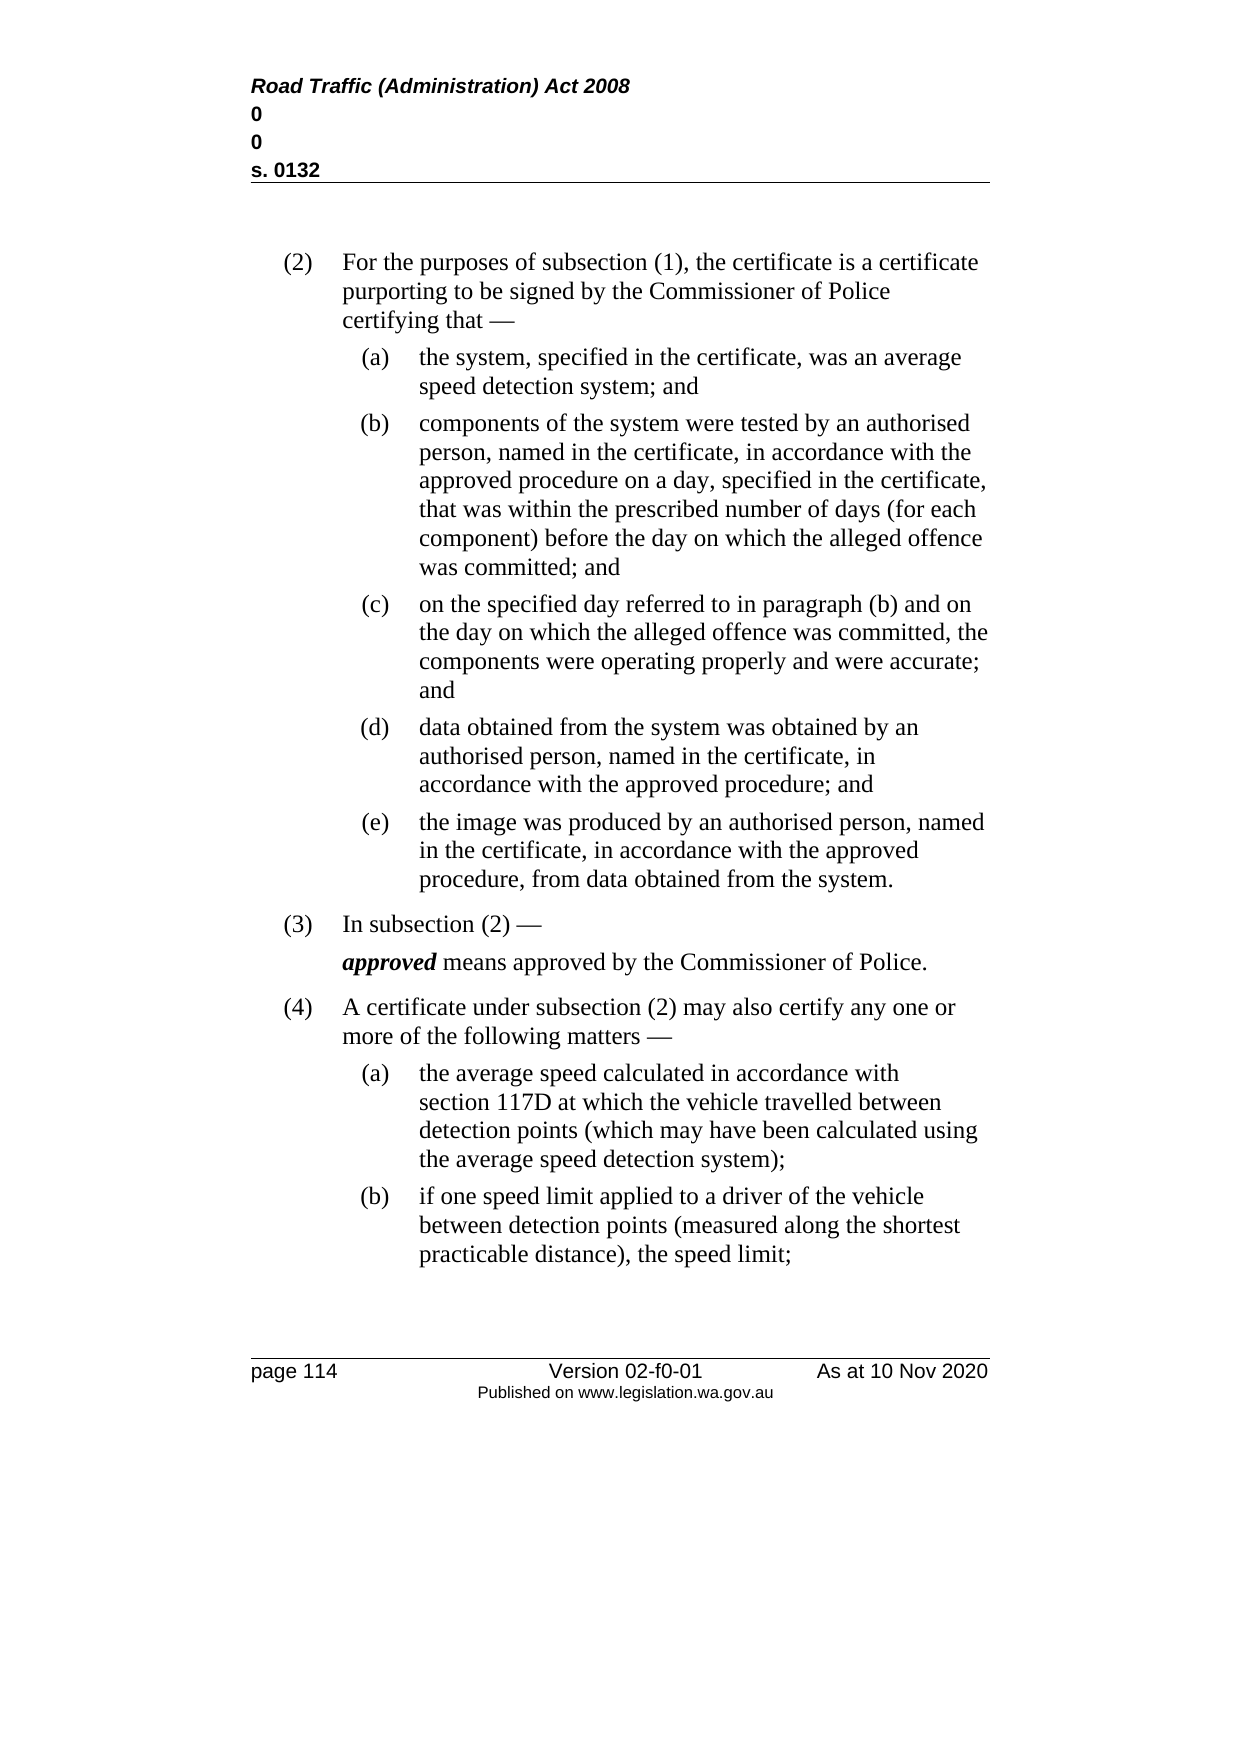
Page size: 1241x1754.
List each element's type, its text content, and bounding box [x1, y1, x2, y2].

text (e) the image was produced by an authorised person, named in the certificate, in accordance with the approved procedure, from data obtained from the system. [251, 807, 990, 893]
text (c) on the specified day referred to in paragraph (b) and on the day on which the alleged offence was committed, the components were operating properly and were accurate; and [251, 589, 990, 704]
text (b) components of the system were tested by an authorised person, named in the certificate, in accordance with the approved procedure on a day, specified in the certificate, that was within the prescribed number of days (for each component) before the day on which the alleged offence was committed; and [251, 408, 990, 580]
text (a) the system, specified in the certificate, was an average speed detection system; and [251, 342, 990, 399]
text (3) In subsection (2) — [251, 909, 990, 938]
text (a) the average speed calculated in accordance with section 117D at which the vehicle travelled between detection points (which may have been calculated using the average speed detection system); [251, 1058, 990, 1173]
text (d) data obtained from the system was obtained by an authorised person, named in the certificate, in accordance with the approved procedure; and [251, 712, 990, 798]
text (2) For the purposes of subsection (1), the certificate is a certificate purporting to be signed by the Commissioner of Police certifying that — [251, 247, 990, 334]
text approved means approved by the Commissioner of Police. [251, 947, 990, 975]
text (4) A certificate under subsection (2) may also certify any one or more of the following matters — [251, 992, 990, 1049]
text (b) if one speed limit applied to a driver of the vehicle between detection points (measured along the shortest practicable distance), the speed limit; [251, 1181, 990, 1267]
